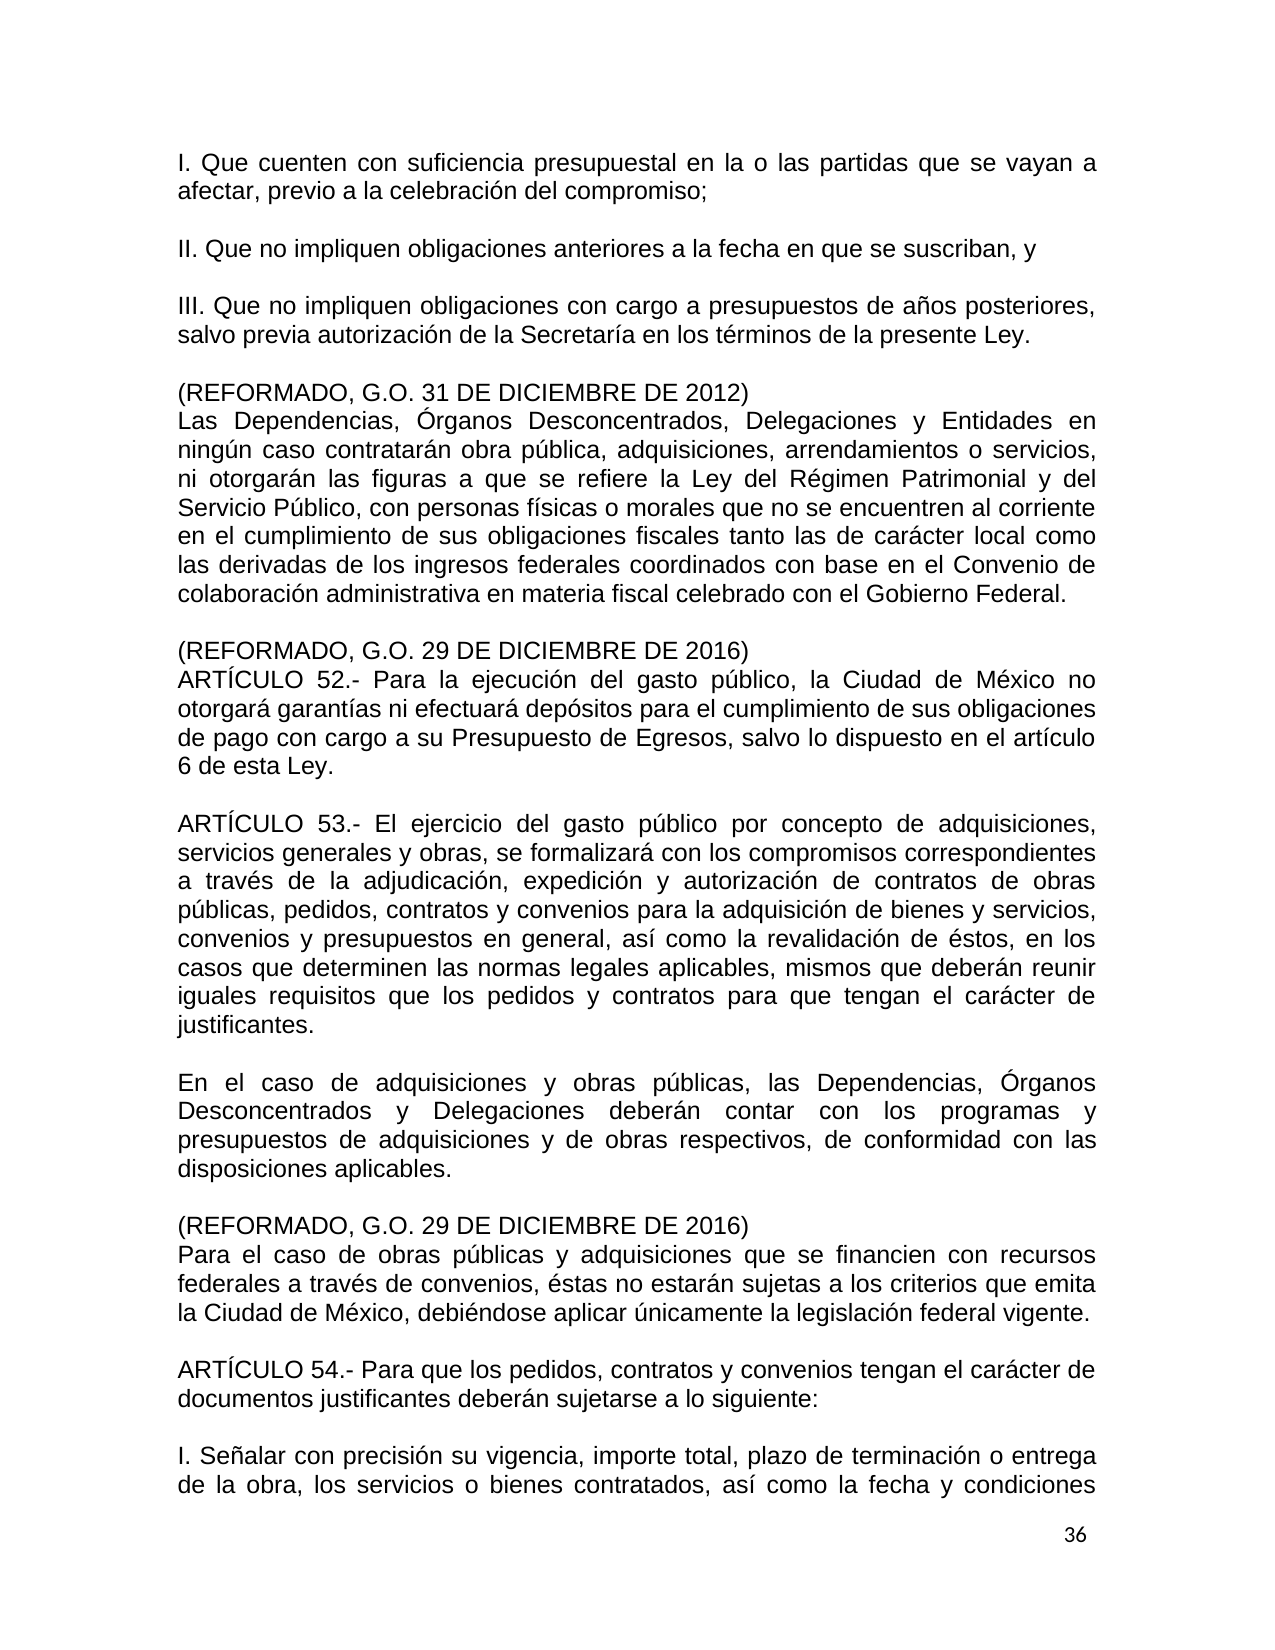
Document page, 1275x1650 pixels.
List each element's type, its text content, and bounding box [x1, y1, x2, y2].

text ARTÍCULO 52.- Para la ejecución del gasto público, la Ciudad de México no otorgará garantías ni efectuará depósitos para el cumplimiento de sus obligaciones de pago con cargo a su Presupuesto de Egresos, salvo lo dispuesto en el artículo 6 de esta Ley. [177, 665, 1098, 780]
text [177, 1441, 1098, 1499]
text Para el caso de obras públicas y adquisiciones que se financien con recursos federales a través de convenios, éstas no estarán sujetas a los criterios que emita la Ciudad de México, debiéndose aplicar únicamente la legislación federal vigente. [177, 1240, 1098, 1326]
text (REFORMADO, G.O. 29 DE DICIEMBRE DE 2016) [177, 636, 1098, 665]
text Las Dependencias, Órganos Desconcentrados, Delegaciones y Entidades en ningún caso contratarán obra pública, adquisiciones, arrendamientos o servicios, ni otorgarán las figuras a que se refiere la Ley del Régimen Patrimonial y del Servicio Público, con personas físicas o morales que no se encuentren al corriente en el cumplimiento de sus obligaciones fiscales tanto las de carácter local como las derivadas de los ingresos federales coordinados con base en el Convenio de colaboración administrativa en materia fiscal celebrado con el Gobierno Federal. [177, 406, 1098, 608]
text II. Que no impliquen obligaciones anteriores a la fecha en que se suscriban, y [177, 234, 1098, 263]
text ARTÍCULO 54.- Para que los pedidos, contratos y convenios tengan el carácter de documentos justificantes deberán sujetarse a lo siguiente: [177, 1355, 1098, 1413]
text En el caso de adquisiciones y obras públicas, las Dependencias, Órganos Desconcentrados y Delegaciones deberán contar con los programas y presupuestos de adquisiciones y de obras respectivos, de conformidad con las disposiciones aplicables. [177, 1068, 1098, 1183]
text III. Que no impliquen obligaciones con cargo a presupuestos de años posteriores, salvo previa autorización de la Secretaría en los términos de la presente Ley. [177, 291, 1098, 349]
text I. Que cuenten con suficiencia presupuestal en la o las partidas que se vayan a afectar, previo a la celebración del compromiso; [177, 148, 1098, 205]
text (REFORMADO, G.O. 31 DE DICIEMBRE DE 2012) [177, 378, 1098, 406]
text ARTÍCULO 53.- El ejercicio del gasto público por concepto de adquisiciones, servicios generales y obras, se formalizará con los compromisos correspondientes a través de la adjudicación, expedición y autorización de contratos de obras públicas, pedidos, contratos y convenios para la adquisición de bienes y servicios, convenios y presupuestos en general, así como la revalidación de éstos, en los casos que determinen las normas legales aplicables, mismos que deberán reunir iguales requisitos que los pedidos y contratos para que tengan el carácter de justificantes. [177, 809, 1098, 1039]
text (REFORMADO, G.O. 29 DE DICIEMBRE DE 2016) [177, 1211, 1098, 1240]
